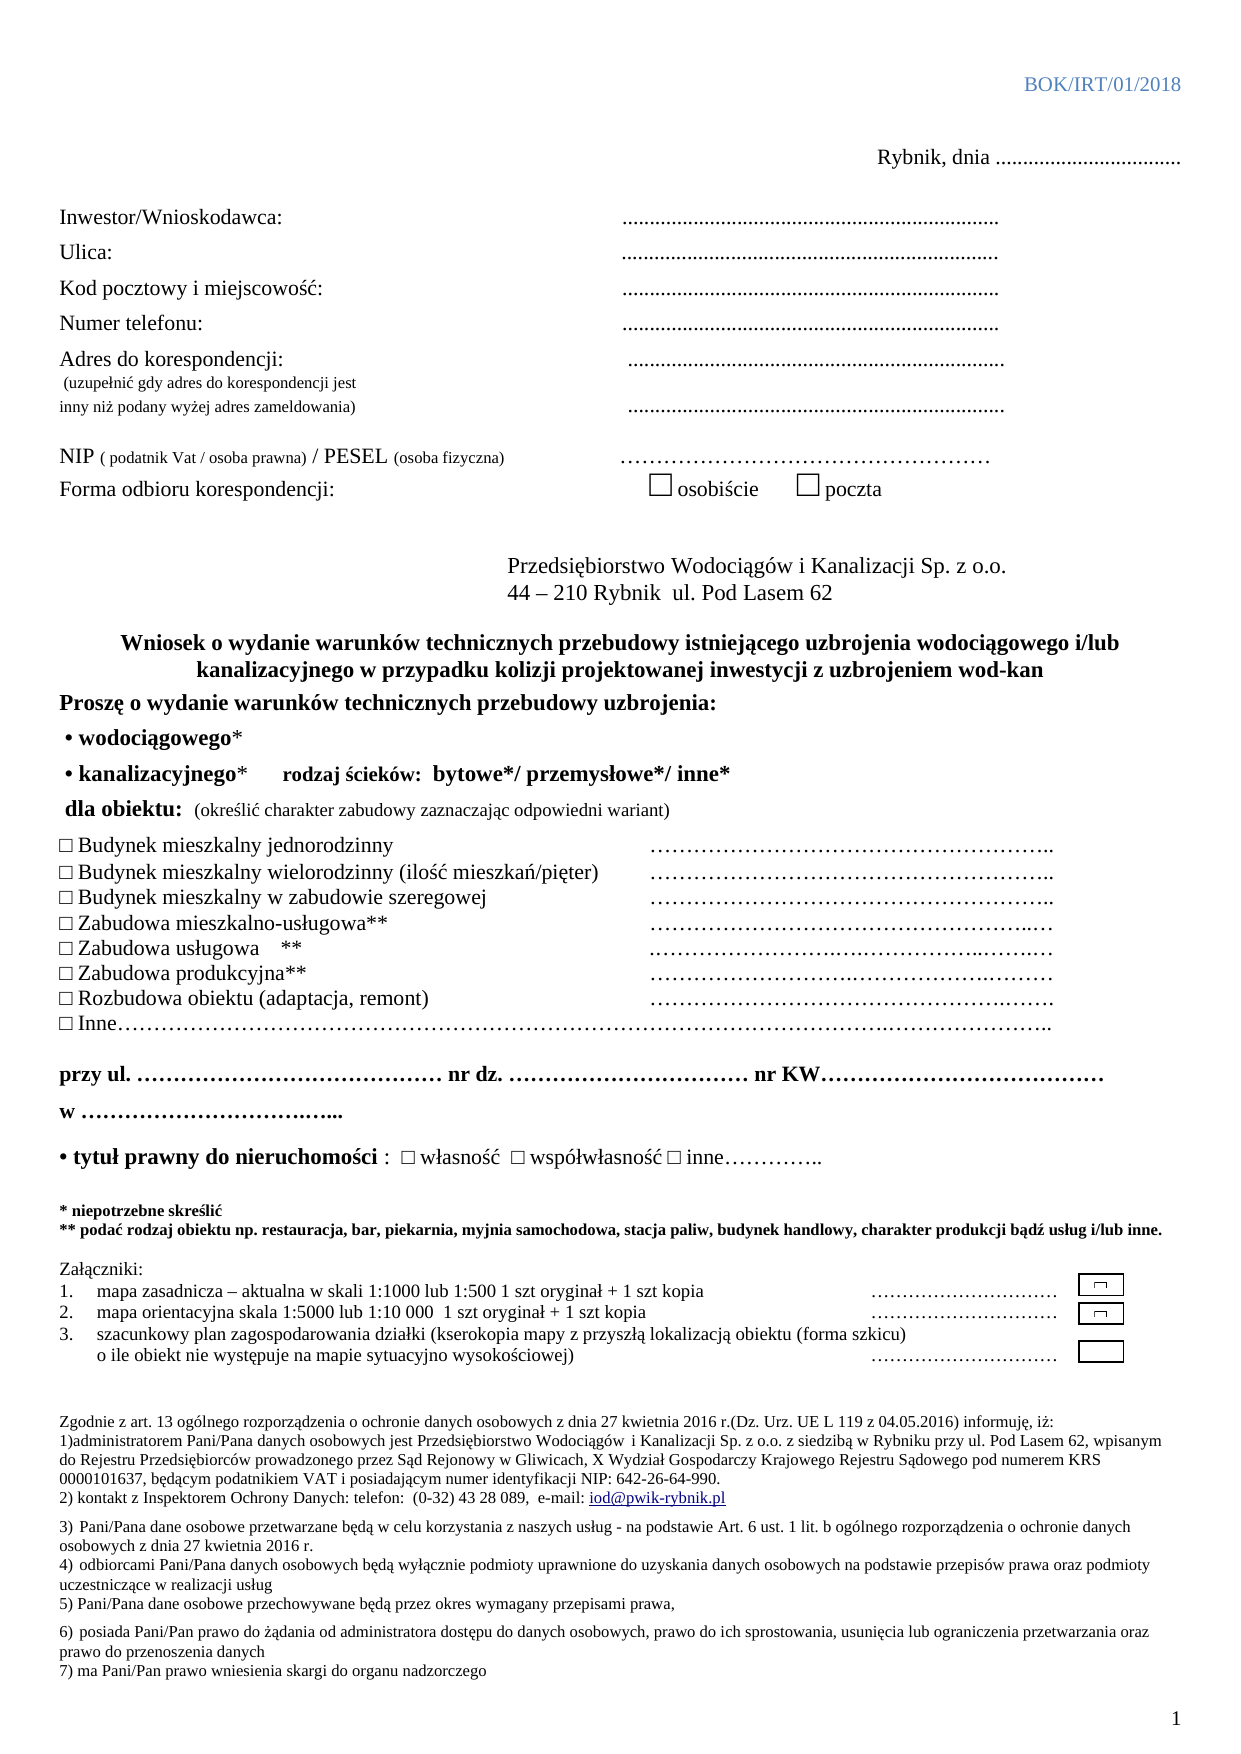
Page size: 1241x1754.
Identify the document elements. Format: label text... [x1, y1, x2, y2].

text □ Budynek mieszkalny jednorodzinny ……………………………………………….. [59, 824, 1181, 859]
text 6) posiada Pani/Pan prawo do żądania od administratora dostępu do danych osobowych, prawo do ich sprostowania, usunięcia lub ograniczenia przetwarzania oraz prawo do przenoszenia danych [59, 1622, 1181, 1661]
text □ Rozbudowa obiektu (adaptacja, remont) ………………………………………….……. [59, 985, 1181, 1010]
text * niepotrzebne skreślić [59, 1201, 1181, 1220]
text Ulica: ..................................................................... [59, 231, 1181, 267]
text Inwestor/Wnioskodawca: ..................................................................... [59, 196, 1181, 231]
text Przedsiębiorstwo Wodociągów i Kanalizacji Sp. z o.o. [59, 552, 1181, 579]
text NIP ( podatnik Vat / osoba prawna) / PESEL (osoba fizyczna) …………………………………………… [59, 443, 1181, 468]
text 3) Pani/Pana dane osobowe przetwarzane będą w celu korzystania z naszych usług - na podstawie Art. 6 ust. 1 lit. b ogólnego rozporządzenia o ochronie danych osobowych z dnia 27 kwietnia 2016 r. [59, 1517, 1181, 1555]
text Zgodnie z art. 13 ogólnego rozporządzenia o ochronie danych osobowych z dnia 27 kwietnia 2016 r.(Dz. Urz. UE L 119 z 04.05.2016) informuję, iż: [59, 1411, 1181, 1431]
text 44 – 210 Rybnik ul. Pod Lasem 62 [59, 579, 1181, 605]
text Kod pocztowy i miejscowość: ..................................................................... [59, 267, 1181, 302]
text w ………………………….…... [59, 1098, 1181, 1124]
text przy ul. …………………………………… nr dz. …………………………… nr KW………………………………… [59, 1061, 1181, 1086]
text 1)administratorem Pani/Pana danych osobowych jest Przedsiębiorstwo Wodociągów i Kanalizacji Sp. z o.o. z siedzibą w Rybniku przy ul. Pod Lasem 62, wpisanym do Rejestru Przedsiębiorców prowadzonego przez Sąd Rejonowy w Gliwicach, X Wydział Gospodarczy Krajowego Rejestru Sądowego pod numerem KRS 0000101637, będącym podatnikiem VAT i posiadającym numer identyfikacji NIP: 642-26-64-990. [59, 1431, 1181, 1488]
text Proszę o wydanie warunków technicznych przebudowy uzbrojenia: [59, 682, 1181, 717]
text 5) Pani/Pana dane osobowe przechowywane będą przez okres wymagany przepisami prawa, [59, 1593, 1181, 1613]
list mapa orientacyjna skala 1:5000 lub 1:10 000 1 szt oryginał + 1 szt kopia ………………………… [59, 1301, 1181, 1323]
text Numer telefonu: ..................................................................... [59, 302, 1181, 338]
text □ Zabudowa usługowa ** .…………………….….……………..…….… [59, 935, 1181, 960]
text • kanalizacyjnego* rodzaj ścieków: bytowe*/ przemysłowe*/ inne* [59, 753, 1181, 788]
text Wniosek o wydanie warunków technicznych przebudowy istniejącego uzbrojenia wodociągowego i/lub kanalizacyjnego w przypadku kolizji projektowanej inwestycji z uzbrojeniem wod-kan [59, 629, 1181, 682]
list mapa zasadnicza – aktualna w skali 1:1000 lub 1:500 1 szt oryginał + 1 szt kopia ………………………… [59, 1279, 1181, 1301]
text Forma odbioru korespondencji: □ osobiście □ poczta [59, 468, 1181, 503]
text (uzupełnić gdy adres do korespondencji jest inny niż podany wyżej adres zameldowania) ..................................................................... [59, 373, 1181, 417]
text • tytuł prawny do nieruchomości : □ własność □ współwłasność □ inne………….. [59, 1136, 1181, 1172]
text □ Budynek mieszkalny wielorodzinny (ilość mieszkań/pięter) ……………………………………………….. [59, 859, 1181, 884]
text dla obiektu: (określić charakter zabudowy zaznaczając odpowiedni wariant) [59, 788, 1181, 824]
text Adres do korespondencji: ..................................................................... [59, 338, 1181, 373]
text 2) kontakt z Inspektorem Ochrony Danych: telefon: (0-32) 43 28 089, e-mail: iod@pwik-rybnik.pl [59, 1488, 1181, 1507]
text ** podać rodzaj obiektu np. restauracja, bar, piekarnia, myjnia samochodowa, stacja paliw, budynek handlowy, charakter produkcji bądź usług i/lub inne. [59, 1220, 1181, 1258]
text □ Inne…………………………………………………………………………………………….………………….. [59, 1010, 1181, 1036]
text 7) ma Pani/Pan prawo wniesienia skargi do organu nadzorczego [59, 1661, 1181, 1680]
text Załączniki: [59, 1258, 1181, 1279]
text • wodociągowego* [59, 717, 1181, 753]
text □ Zabudowa mieszkalno-usługowa** ……………………………………………..… [59, 909, 1181, 935]
text □ Zabudowa produkcyjna** ……………………….……………….……… [59, 960, 1181, 985]
text o ile obiekt nie występuje na mapie sytuacyjno wysokościowej) ………………………… [97, 1344, 1181, 1366]
text □ Budynek mieszkalny w zabudowie szeregowej ……………………………………………….. [59, 884, 1181, 909]
text 4) odbiorcami Pani/Pana danych osobowych będą wyłącznie podmioty uprawnione do uzyskania danych osobowych na podstawie przepisów prawa oraz podmioty uczestniczące w realizacji usług [59, 1555, 1181, 1593]
list szacunkowy plan zagospodarowania działki (kserokopia mapy z przyszłą lokalizacją obiektu (forma szkicu) [59, 1323, 1181, 1344]
text Rybnik, dnia .................................. [59, 144, 1181, 169]
